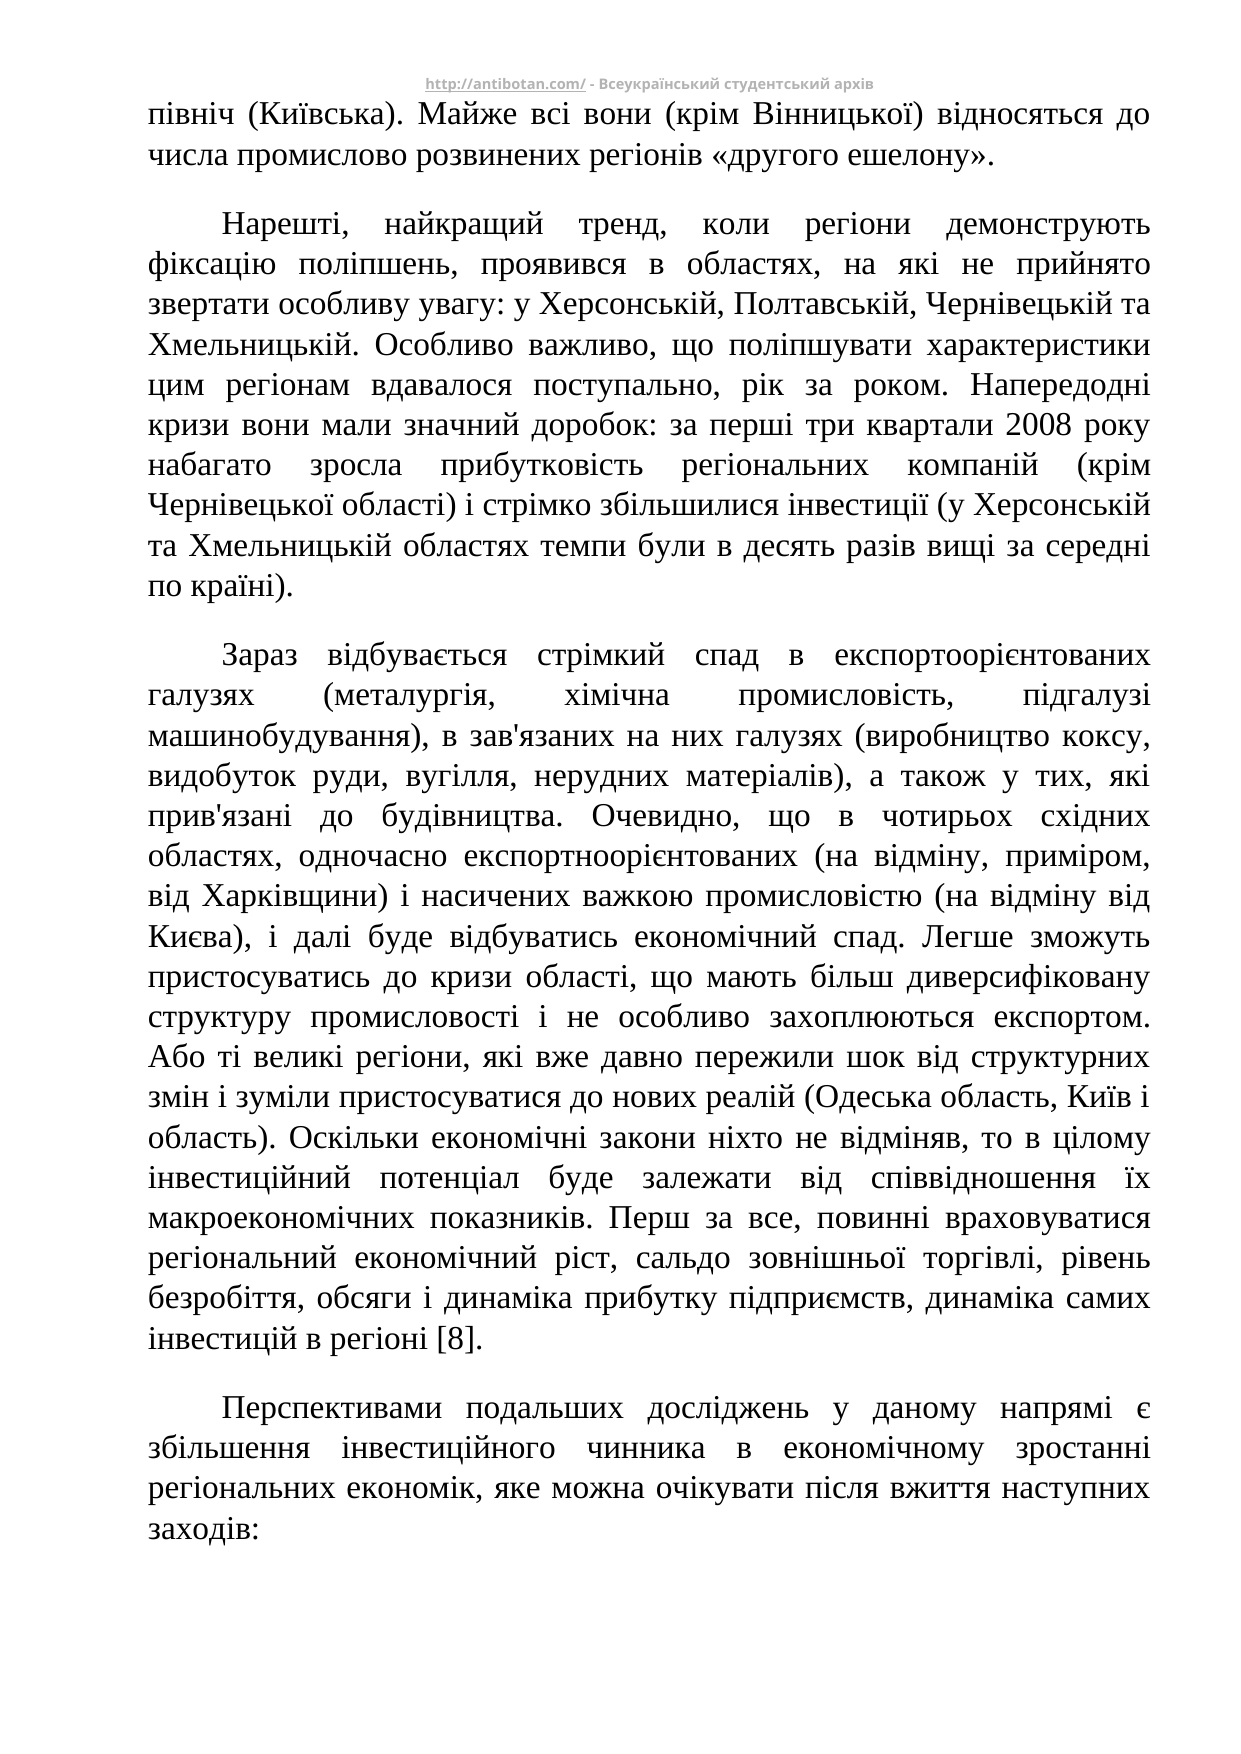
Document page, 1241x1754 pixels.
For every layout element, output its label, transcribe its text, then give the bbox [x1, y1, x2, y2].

text Нарешті, найкращий тренд, коли регіони демонструють фіксацію поліпшень, проявився в областях, на які не прийнято звертати особливу увагу: у Херсонській, Полтавській, Чернівецькій та Хмельницькій. Особливо важливо, що поліпшувати характеристики цим регіонам вдавалося поступально, рік за роком. Напередодні кризи вони мали значний доробок: за перші три квартали 2008 року набагато зросла прибутковість регіональних компаній (крім Чернівецької області) і стрімко збільшилися інвестиції (у Херсонській та Хмельницькій областях темпи були в десять разів вищі за середні по країні). [148, 203, 1152, 603]
text Зараз відбувається стрімкий спад в експортоорієнтованих галузях (металургія, хімічна промисловість, підгалузі машинобудування), в зав'язаних на них галузях (виробництво коксу, видобуток руди, вугілля, нерудних матеріалів), а також у тих, які прив'язані до будівництва. Очевидно, що в чотирьох східних областях, одночасно експортноорієнтованих (на відміну, приміром, від Харківщини) і насичених важкою промисловістю (на відміну від Києва), і далі буде відбуватись економічний спад. Легше зможуть пристосуватись до кризи області, що мають більш диверсифіковану структуру промисловості і не особливо захоплюються експортом. Або ті великі регіони, які вже давно пережили шок від структурних змін і зуміли пристосуватися до нових реалій (Одеська область, Київ і область). Оскільки економічні закони ніхто не відміняв, то в цілому інвестиційний потенціал буде залежати від співвідношення їх макроекономічних показників. Перш за все, повинні враховуватися регіональний економічний ріст, сальдо зовнішньої торгівлі, рівень безробіття, обсяги і динаміка прибутку підприємств, динаміка самих інвестицій в регіоні [8]. [148, 634, 1152, 1356]
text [148, 94, 1152, 172]
text Перспективами подальших досліджень у даному напрямі є збільшення інвестиційного чинника в економічному зростанні регіональних економік, яке можна очікувати після вжиття наступних заходів: [148, 1387, 1152, 1546]
